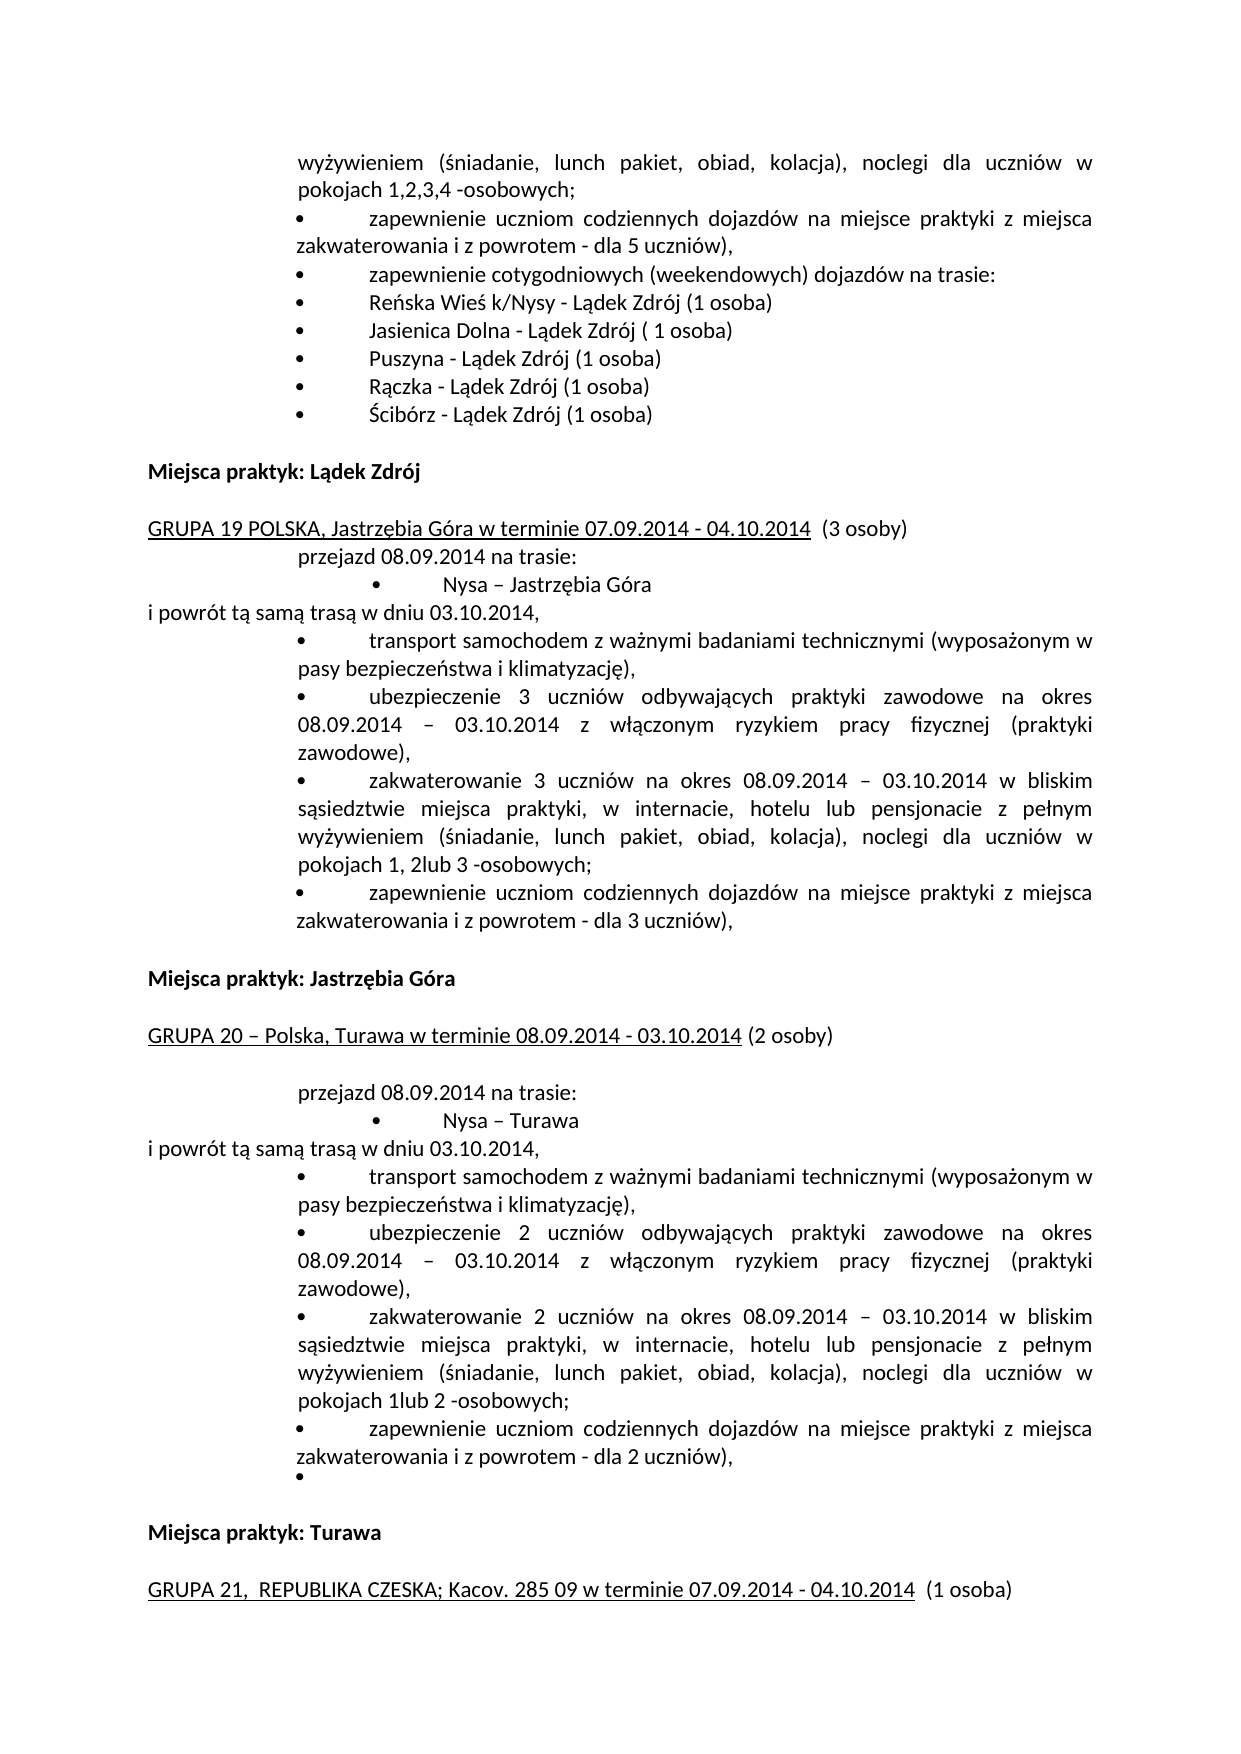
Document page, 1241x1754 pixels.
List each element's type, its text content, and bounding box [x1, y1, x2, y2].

list transport samochodem z ważnymi badaniami technicznymi (wyposażonym w pasy bezpieczeństwa i klimatyzację), [298, 1162, 1093, 1218]
list zapewnienie cotygodniowych (weekendowych) dojazdów na trasie: [296, 260, 1093, 288]
list ubezpieczenie 2 uczniów odbywających praktyki zawodowe na okres 08.09.2014 – 03.10.2014 z włączonym ryzykiem pracy fizycznej (praktyki zawodowe), [298, 1218, 1093, 1302]
text Miejsca praktyk: Jastrzębia Góra [148, 964, 1093, 992]
list Reńska Wieś k/Nysy - Lądek Zdrój (1 osoba) [296, 288, 1093, 316]
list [298, 148, 1093, 204]
list zapewnienie uczniom codziennych dojazdów na miejsce praktyki z miejsca zakwaterowania i z powrotem - dla 5 uczniów), [296, 204, 1093, 260]
list transport samochodem z ważnymi badaniami technicznymi (wyposażonym w pasy bezpieczeństwa i klimatyzację), [298, 626, 1093, 682]
list ubezpieczenie 3 uczniów odbywających praktyki zawodowe na okres 08.09.2014 – 03.10.2014 z włączonym ryzykiem pracy fizycznej (praktyki zawodowe), [298, 682, 1093, 766]
list Ścibórz - Lądek Zdrój (1 osoba) [296, 400, 1093, 428]
text przejazd 08.09.2014 na trasie: [298, 1078, 1093, 1106]
list Rączka - Lądek Zdrój (1 osoba) [296, 372, 1093, 400]
list zakwaterowanie 3 uczniów na okres 08.09.2014 – 03.10.2014 w bliskim sąsiedztwie miejsca praktyki, w internacie, hotelu lub pensjonacie z pełnym wyżywieniem (śniadanie, lunch pakiet, obiad, kolacja), noclegi dla uczniów w pokojach 1, 2lub 3 -osobowych; [298, 766, 1093, 878]
text Miejsca praktyk: Turawa [148, 1518, 1093, 1546]
list zapewnienie uczniom codziennych dojazdów na miejsce praktyki z miejsca zakwaterowania i z powrotem - dla 2 uczniów), [296, 1414, 1093, 1470]
list Jasienica Dolna - Lądek Zdrój ( 1 osoba) [296, 316, 1093, 344]
text GRUPA 19 POLSKA, Jastrzębia Góra w terminie 07.09.2014 - 04.10.2014 (3 osoby) [148, 514, 1093, 542]
text przejazd 08.09.2014 na trasie: [298, 542, 1093, 570]
text GRUPA 21, REPUBLIKA CZESKA; Kacov. 285 09 w terminie 07.09.2014 - 04.10.2014 (1 osoba) [148, 1576, 1093, 1604]
list Puszyna - Lądek Zdrój (1 osoba) [296, 344, 1093, 372]
list Nysa – Jastrzębia Góra [373, 570, 1093, 598]
list zapewnienie uczniom codziennych dojazdów na miejsce praktyki z miejsca zakwaterowania i z powrotem - dla 3 uczniów), [296, 878, 1093, 934]
list zakwaterowanie 2 uczniów na okres 08.09.2014 – 03.10.2014 w bliskim sąsiedztwie miejsca praktyki, w internacie, hotelu lub pensjonacie z pełnym wyżywieniem (śniadanie, lunch pakiet, obiad, kolacja), noclegi dla uczniów w pokojach 1lub 2 -osobowych; [298, 1302, 1093, 1414]
text i powrót tą samą trasą w dniu 03.10.2014, [148, 598, 1093, 626]
text Miejsca praktyk: Lądek Zdrój [148, 457, 1093, 485]
text GRUPA 20 – Polska, Turawa w terminie 08.09.2014 - 03.10.2014 (2 osoby) [148, 1021, 1093, 1049]
text i powrót tą samą trasą w dniu 03.10.2014, [148, 1134, 1093, 1162]
list Nysa – Turawa [373, 1106, 1093, 1134]
